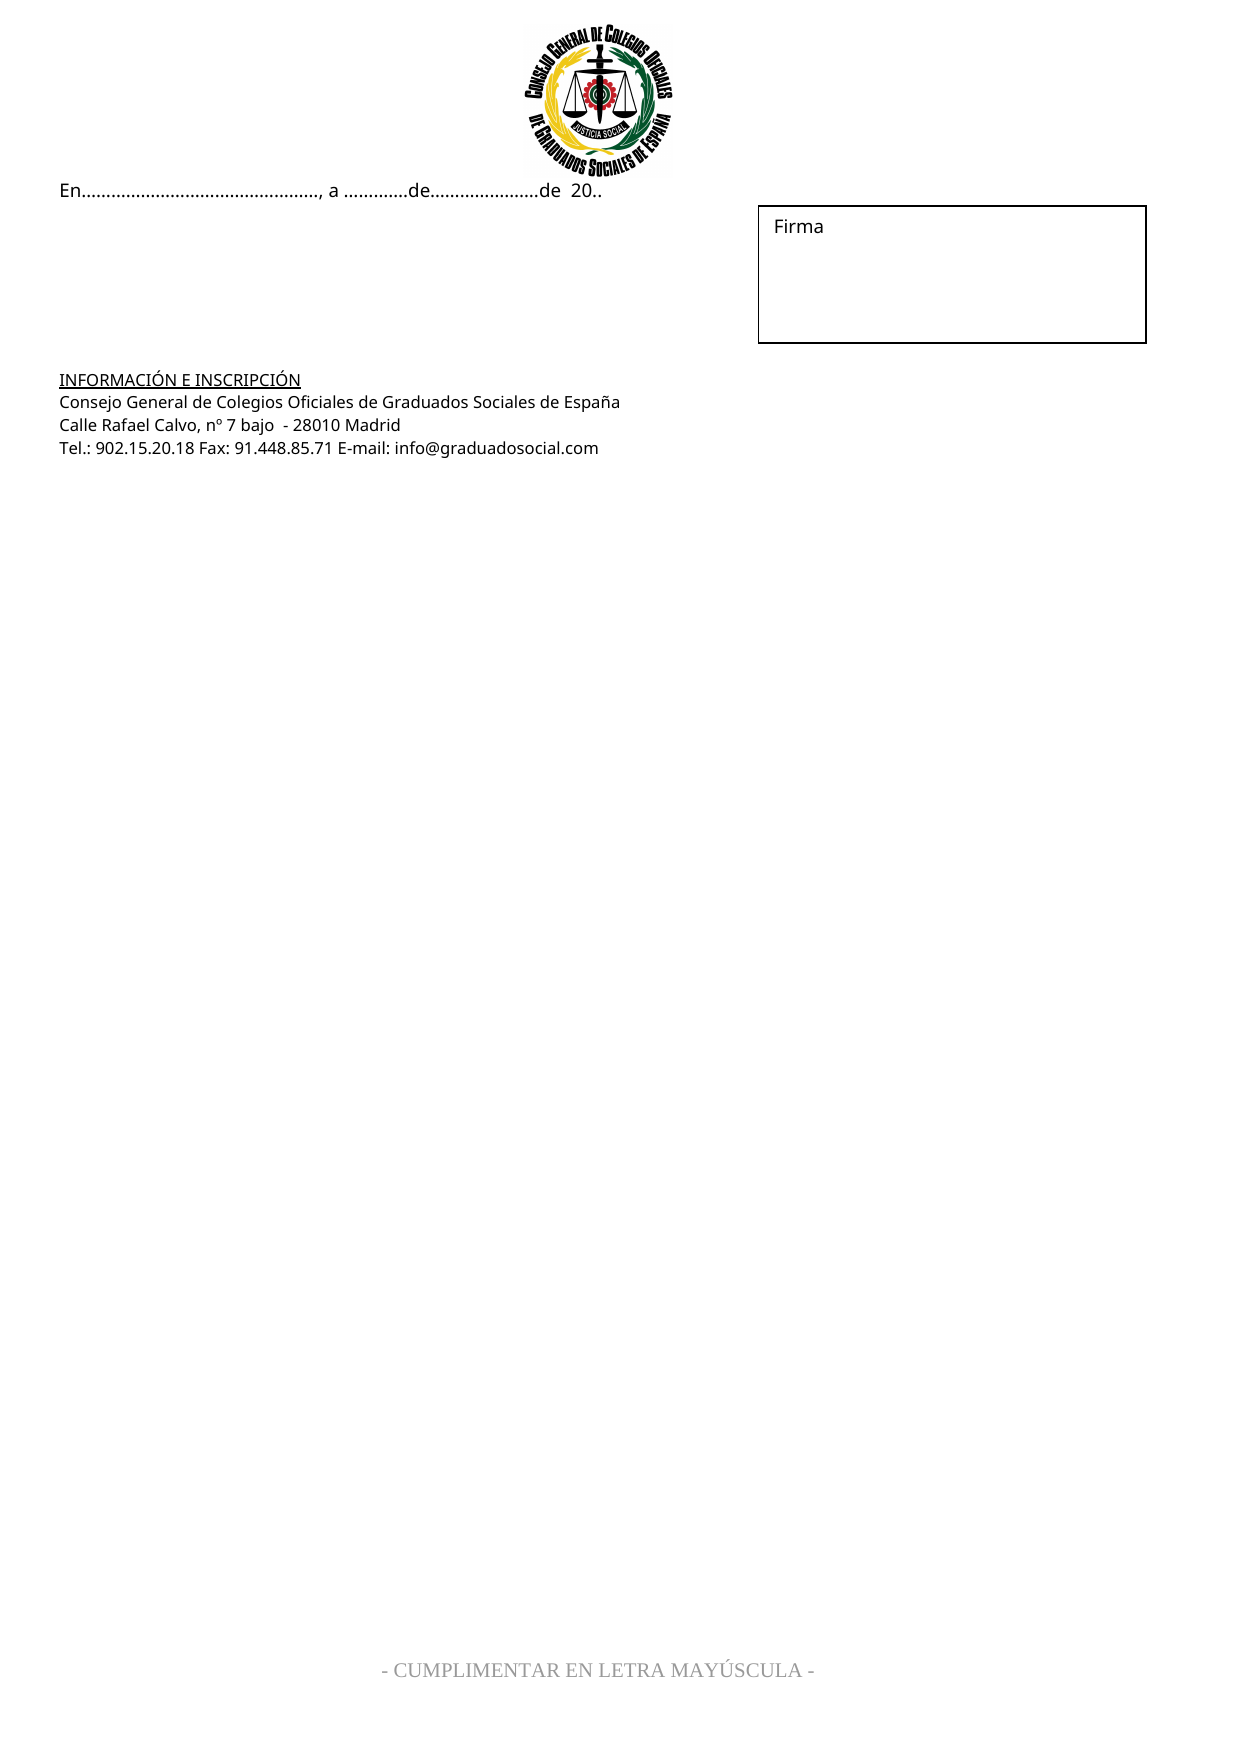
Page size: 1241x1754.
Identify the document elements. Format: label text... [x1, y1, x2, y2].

text Calle Rafael Calvo, nº 7 bajo - 28010 Madrid [59, 413, 1137, 436]
text Consejo General de Colegios Oficiales de Graduados Sociales de España [59, 391, 1137, 413]
picture [523, 24, 673, 178]
text Tel.: 902.15.20.18 Fax: 91.448.85.71 E-mail: info@graduadosocial.com [59, 436, 1137, 459]
text INFORMACIÓN E INSCRIPCIÓN [59, 368, 1137, 391]
text En…………………………………………, a ………….de………………….de 20.. [59, 177, 1137, 203]
